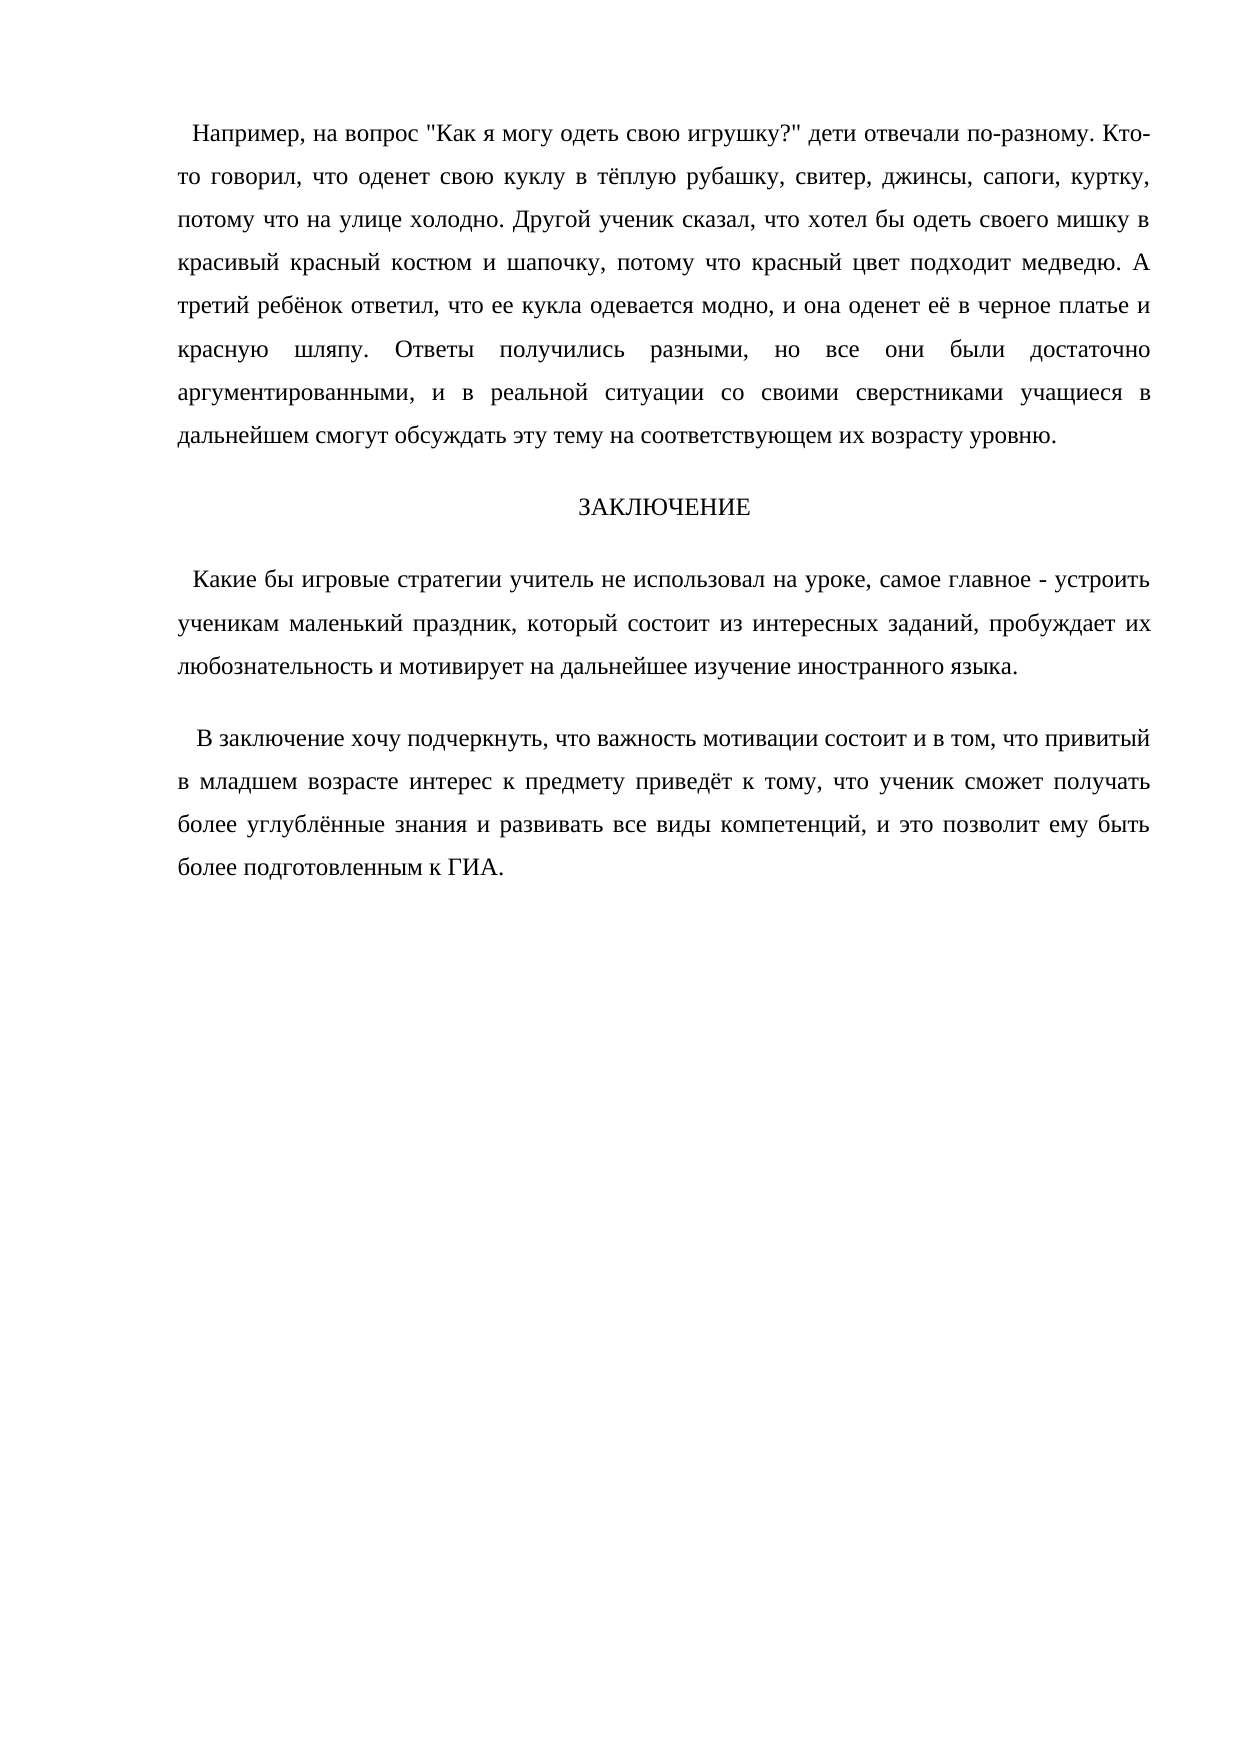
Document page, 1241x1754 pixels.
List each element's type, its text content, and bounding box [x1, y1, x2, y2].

text Какие бы игровые стратегии учитель не использовал на уроке, самое главное - устроить ученикам маленький праздник, который состоит из интересных заданий, пробуждает их любознательность и мотивирует на дальнейшее изучение иностранного языка. [177, 564, 1152, 679]
text Например, на вопрос "Как я могу одеть свою игрушку?" дети отвечали по-разному. Кто-то говорил, что оденет свою куклу в тёплую рубашку, свитер, джинсы, сапоги, куртку, потому что на улице холодно. Другой ученик сказал, что хотел бы одеть своего мишку в красивый красный костюм и шапочку, потому что красный цвет подходит медведю. А третий ребёнок ответил, что ее кукла одевается модно, и она оденет её в черное платье и красную шляпу. Ответы получились разными, но все они были достаточно аргументированными, и в реальной ситуации со своими сверстниками учащиеся в дальнейшем смогут обсуждать эту тему на соответствующем их возрасту уровню. [177, 118, 1152, 449]
text ЗАКЛЮЧЕНИЕ [177, 492, 1152, 521]
text В заключение хочу подчеркнуть, что важность мотивации состоит и в том, что привитый в младшем возрасте интерес к предмету приведёт к тому, что ученик сможет получать более углублённые знания и развивать все виды компетенций, и это позволит ему быть более подготовленным к ГИА. [177, 723, 1152, 881]
